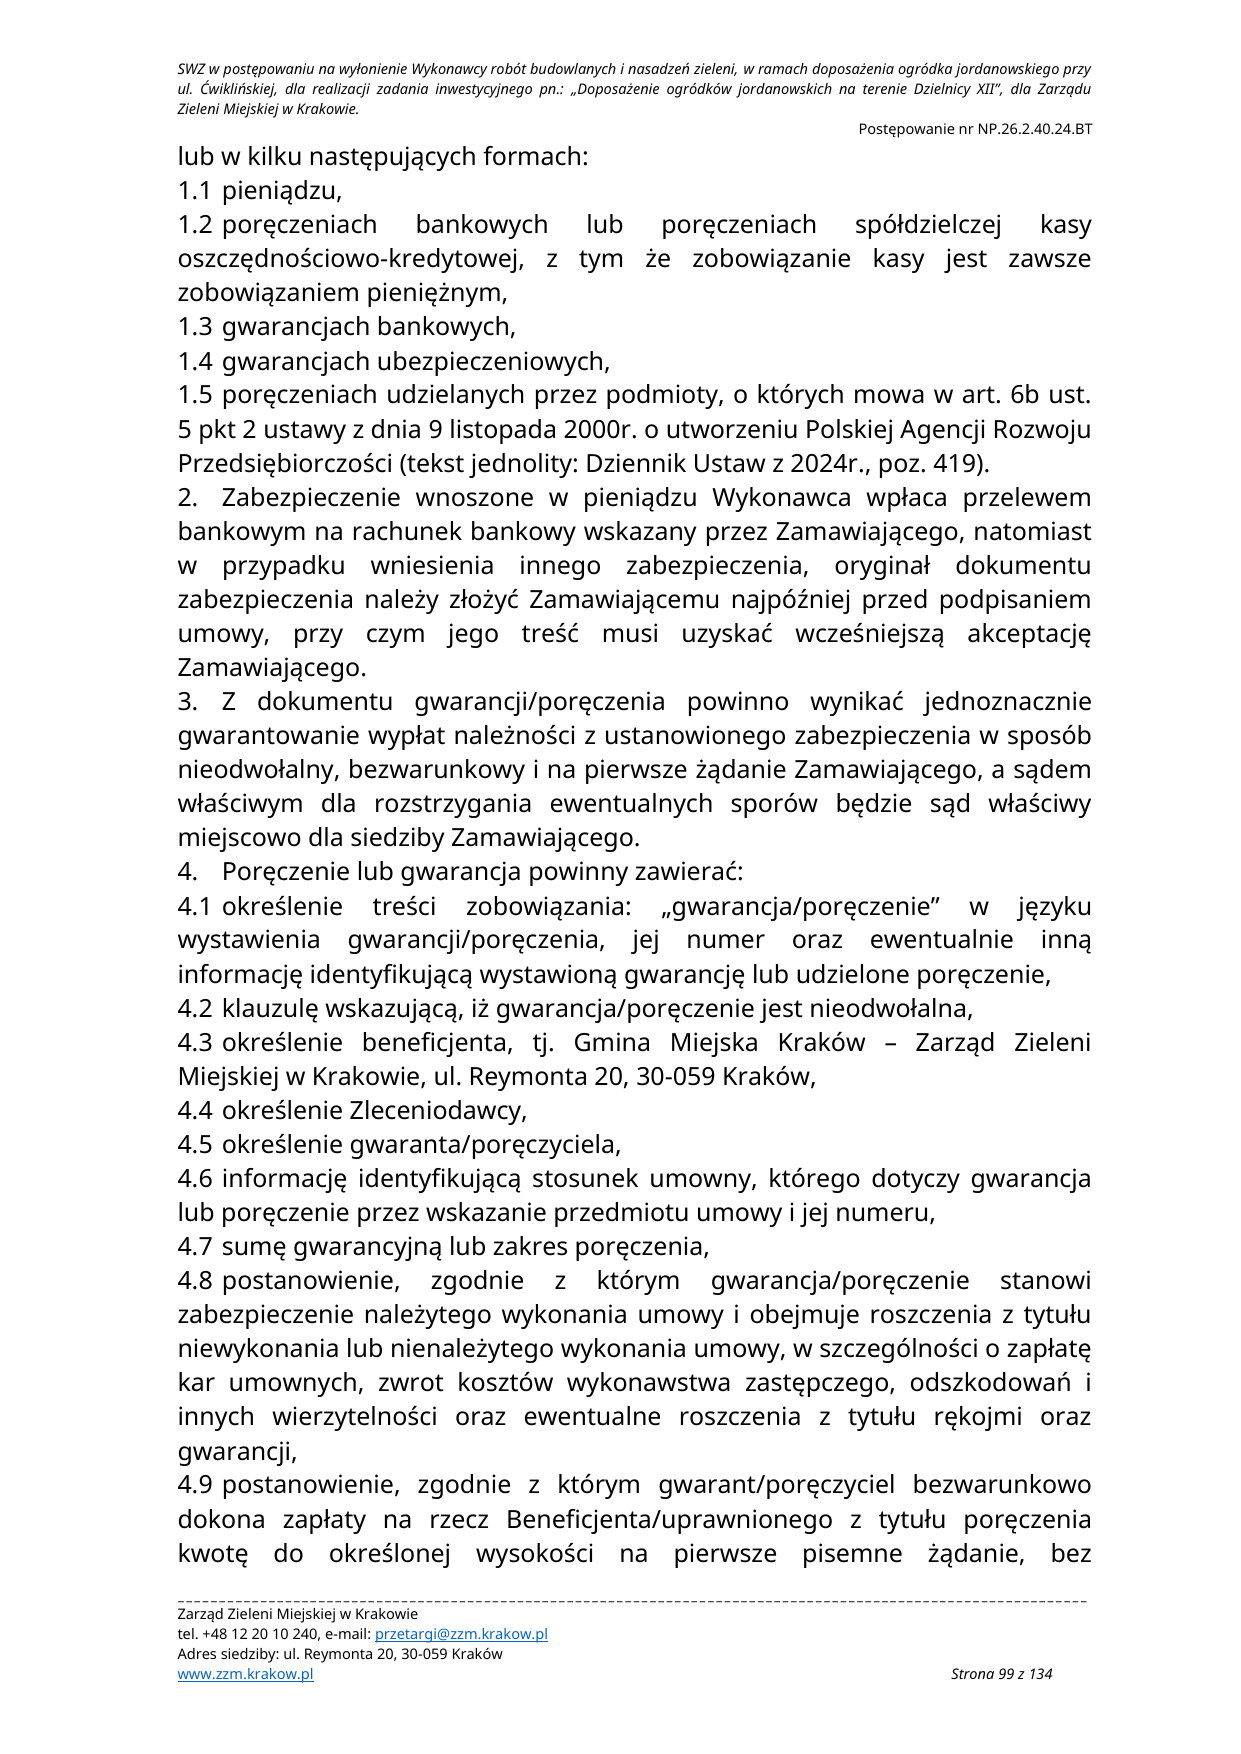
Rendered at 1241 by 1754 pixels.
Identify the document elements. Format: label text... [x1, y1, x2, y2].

list określenie treści zobowiązania: „gwarancja/poręczenie” w języku wystawienia gwarancji/poręczenia, jej numer oraz ewentualnie inną informację identyfikującą wystawioną gwarancję lub udzielone poręczenie, [177, 888, 1093, 990]
list określenie beneficjenta, tj. Gmina Miejska Kraków – Zarząd Zieleni Miejskiej w Krakowie, ul. Reymonta 20, 30-059 Kraków, [177, 1024, 1093, 1092]
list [177, 1467, 1093, 1569]
list poręczeniach bankowych lub poręczeniach spółdzielczej kasy oszczędnościowo-kredytowej, z tym że zobowiązanie kasy jest zawsze zobowiązaniem pieniężnym, [177, 207, 1093, 309]
list informację identyfikującą stosunek umowny, którego dotyczy gwarancja lub poręczenie przez wskazanie przedmiotu umowy i jej numeru, [177, 1161, 1093, 1229]
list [177, 139, 1093, 173]
list określenie gwaranta/poręczyciela, [177, 1127, 1093, 1161]
list sumę gwarancyjną lub zakres poręczenia, [177, 1229, 1093, 1263]
list Poręczenie lub gwarancja powinny zawierać: [177, 854, 1093, 888]
list określenie Zleceniodawcy, [177, 1092, 1093, 1127]
list klauzulę wskazującą, iż gwarancja/poręczenie jest nieodwołalna, [177, 990, 1093, 1024]
list poręczeniach udzielanych przez podmioty, o których mowa w art. 6b ust. 5 pkt 2 ustawy z dnia 9 listopada 2000r. o utworzeniu Polskiej Agencji Rozwoju Przedsiębiorczości (tekst jednolity: Dziennik Ustaw z 2024r., poz. 419). [177, 377, 1093, 479]
list gwarancjach ubezpieczeniowych, [177, 343, 1093, 377]
list postanowienie, zgodnie z którym gwarancja/poręczenie stanowi zabezpieczenie należytego wykonania umowy i obejmuje roszczenia z tytułu niewykonania lub nienależytego wykonania umowy, w szczególności o zapłatę kar umownych, zwrot kosztów wykonawstwa zastępczego, odszkodowań i innych wierzytelności oraz ewentualne roszczenia z tytułu rękojmi oraz gwarancji, [177, 1263, 1093, 1467]
list Z dokumentu gwarancji/poręczenia powinno wynikać jednoznacznie gwarantowanie wypłat należności z ustanowionego zabezpieczenia w sposób nieodwołalny, bezwarunkowy i na pierwsze żądanie Zamawiającego, a sądem właściwym dla rozstrzygania ewentualnych sporów będzie sąd właściwy miejscowo dla siedziby Zamawiającego. [177, 684, 1093, 854]
list Zabezpieczenie wnoszone w pieniądzu Wykonawca wpłaca przelewem bankowym na rachunek bankowy wskazany przez Zamawiającego, natomiast w przypadku wniesienia innego zabezpieczenia, oryginał dokumentu zabezpieczenia należy złożyć Zamawiającemu najpóźniej przed podpisaniem umowy, przy czym jego treść musi uzyskać wcześniejszą akceptację Zamawiającego. [177, 479, 1093, 684]
list pieniądzu, [177, 173, 1093, 207]
list gwarancjach bankowych, [177, 309, 1093, 343]
